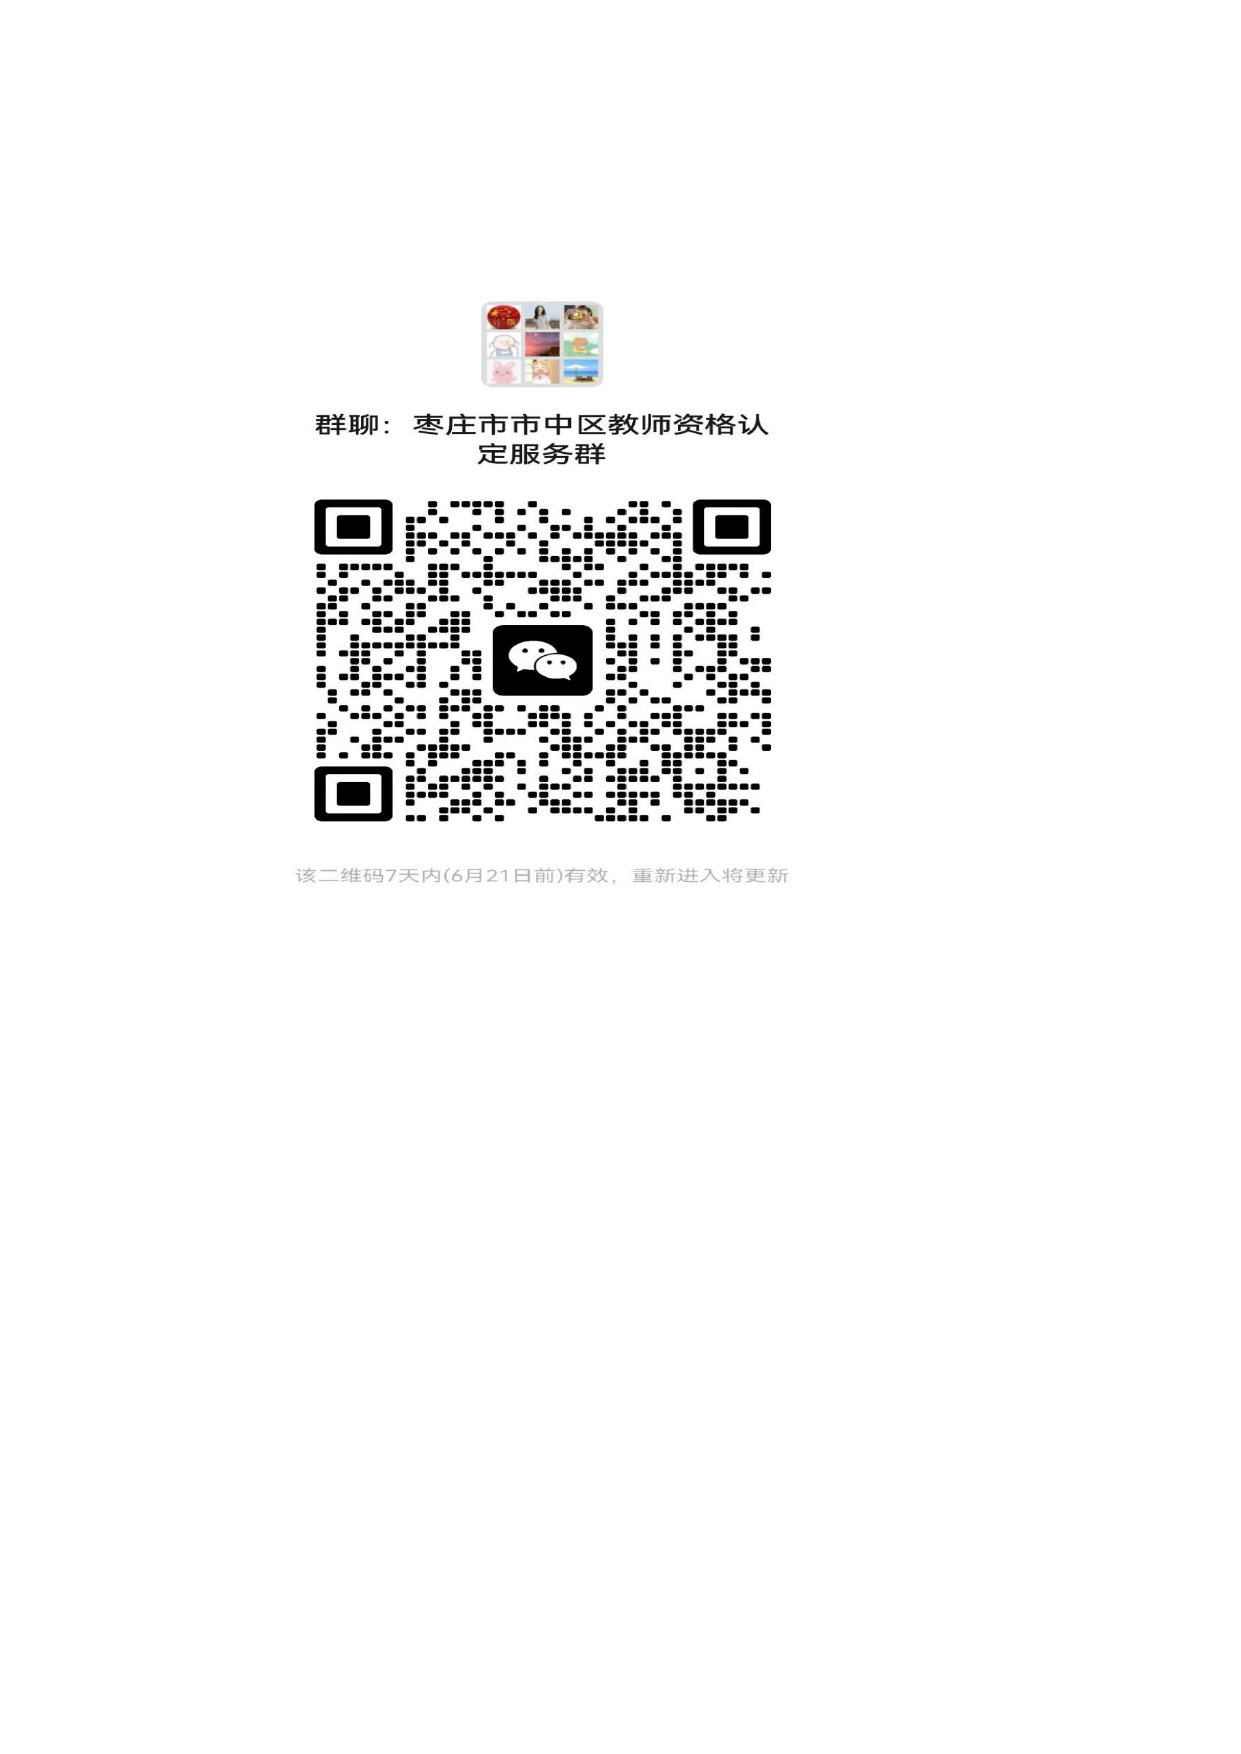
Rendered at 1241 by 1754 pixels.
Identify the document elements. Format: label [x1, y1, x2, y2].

picture [179, 227, 905, 960]
